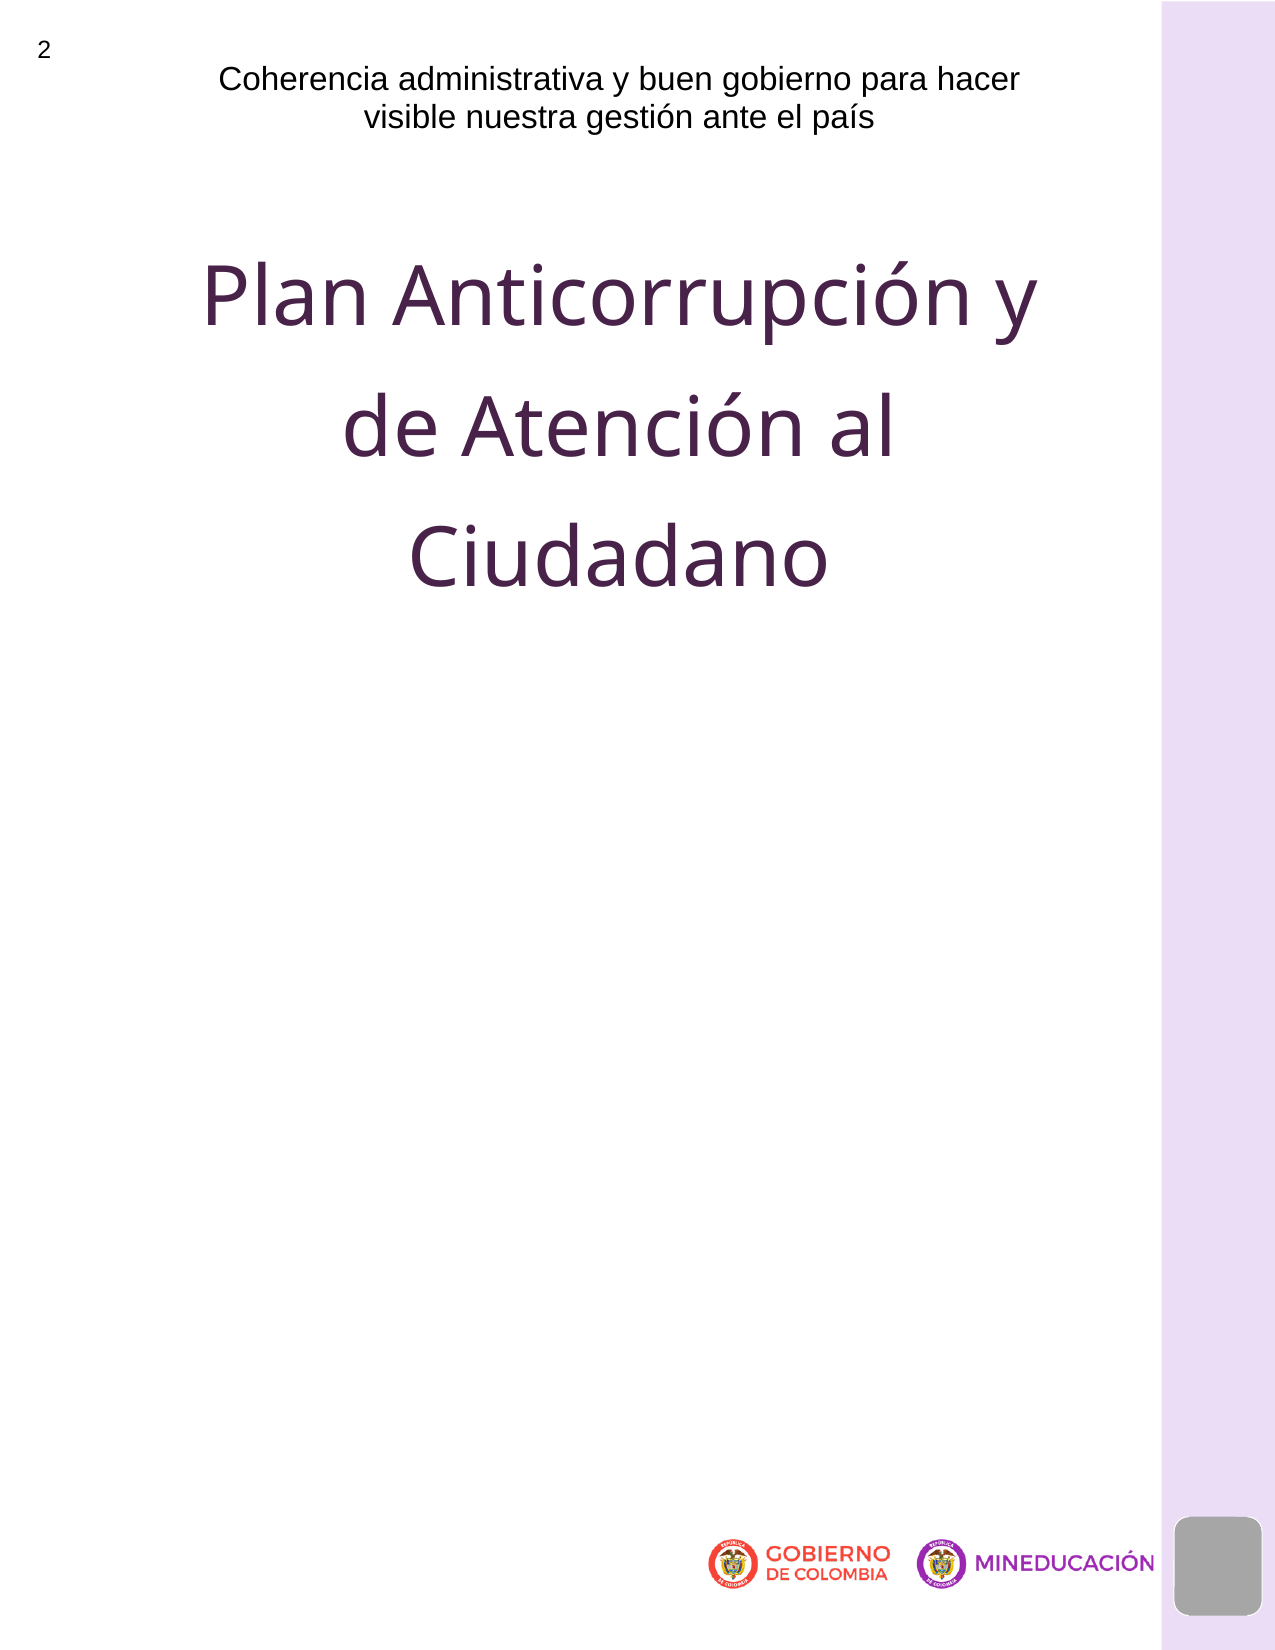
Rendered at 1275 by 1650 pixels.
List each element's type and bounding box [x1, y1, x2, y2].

picture [705, 1525, 1155, 1602]
